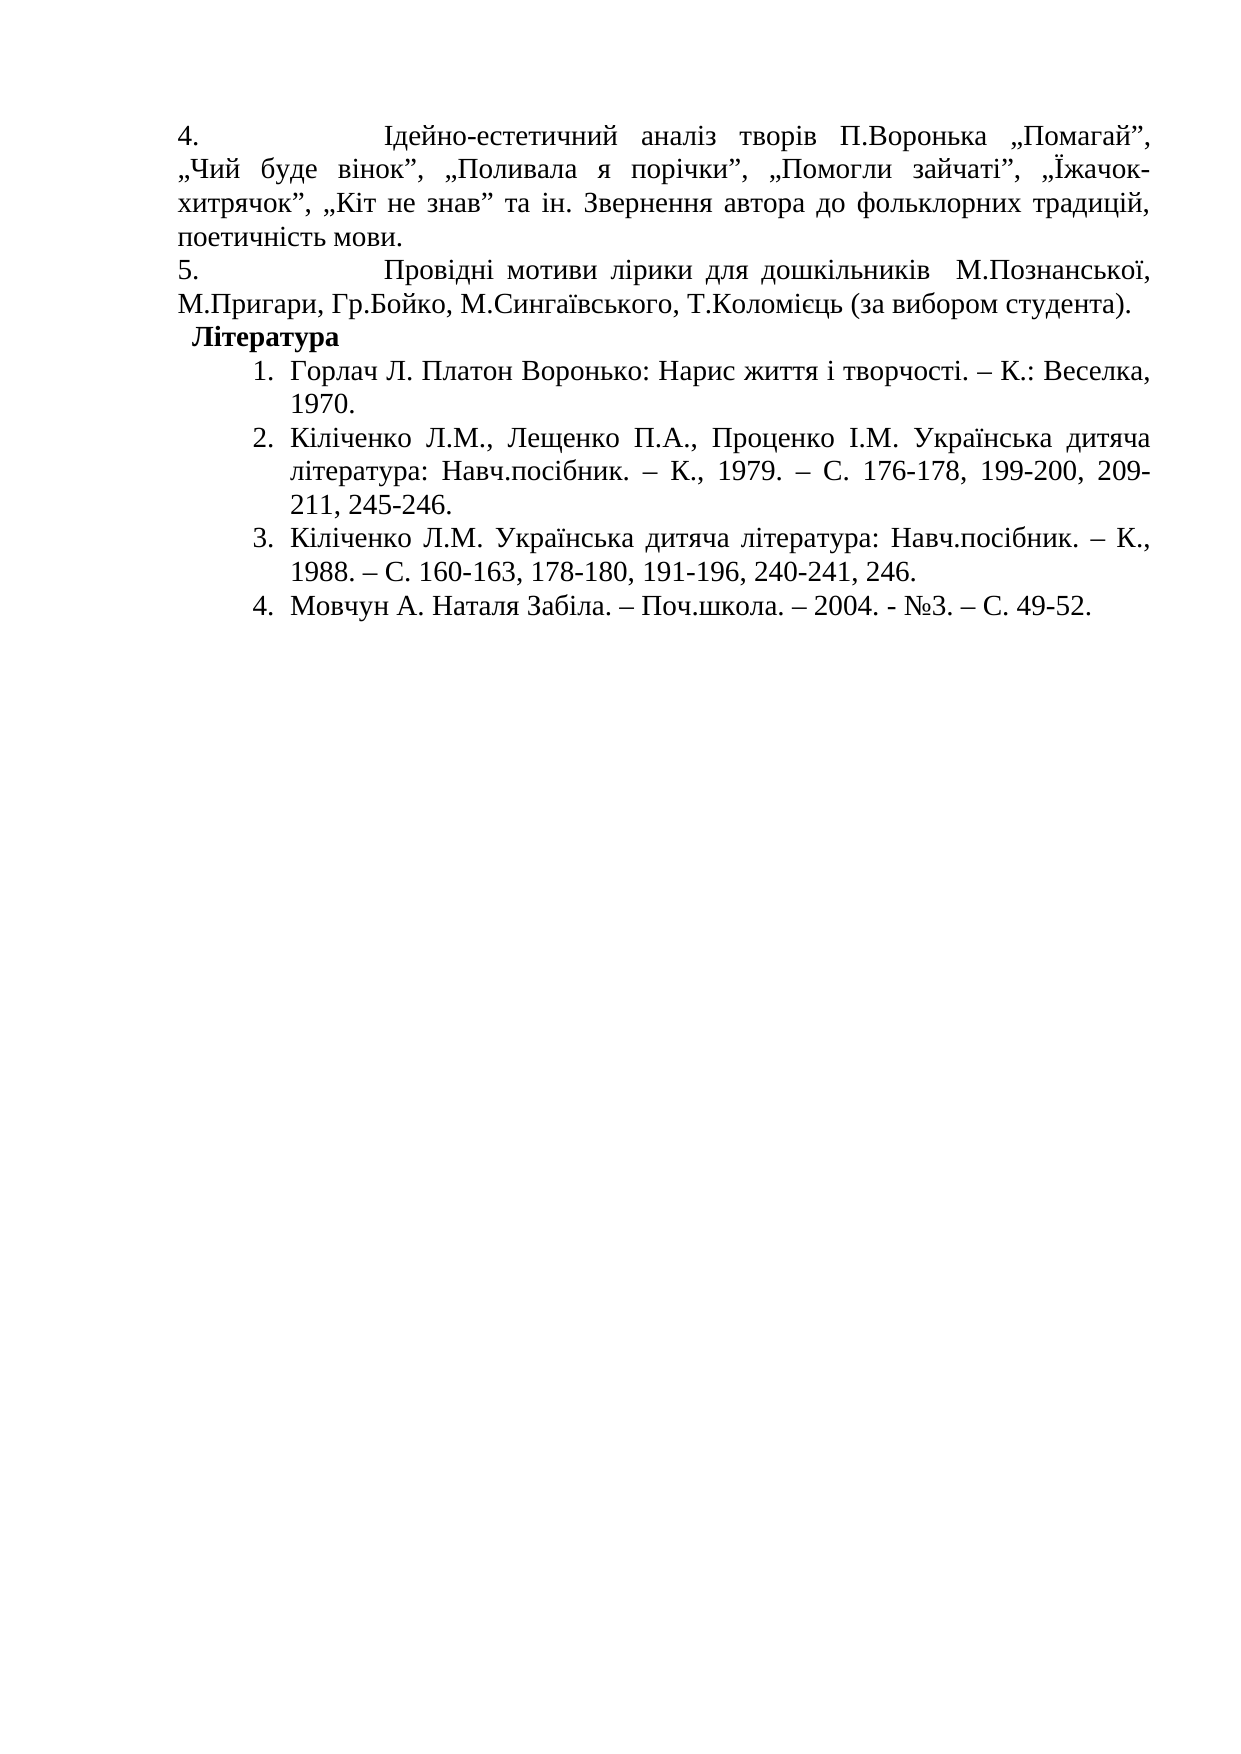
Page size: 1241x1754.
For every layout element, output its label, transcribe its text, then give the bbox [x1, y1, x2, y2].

list Ідейно-естетичний аналіз творів П.Воронька „Помагай”, „Чий буде вінок”, „Поливала я порічки”, „Помогли зайчаті”, „Їжачок-хитрячок”, „Кіт не знав” та ін. Звернення автора до фольклорних традицій, поетичність мови. [177, 118, 1152, 252]
list Горлач Л. Платон Воронько: Нарис життя і творчості. – К.: Веселка, 1970. [252, 353, 1152, 420]
text Література [177, 319, 1152, 353]
list Провідні мотиви лірики для дошкільників М.Познанської, М.Пригари, Гр.Бойко, М.Сингаївського, Т.Коломієць (за вибором студента). [177, 252, 1152, 319]
list Кіліченко Л.М. Українська дитяча література: Навч.посібник. – К., 1988. – С. 160-163, 178-180, 191-196, 240-241, 246. [252, 521, 1152, 588]
list Кіліченко Л.М., Лещенко П.А., Проценко І.М. Українська дитяча література: Навч.посібник. – К., 1979. – С. 176-178, 199-200, 209-211, 245-246. [252, 420, 1152, 521]
list Мовчун А. Наталя Забіла. – Поч.школа. – 2004. - №3. – С. 49-52. [252, 588, 1152, 621]
